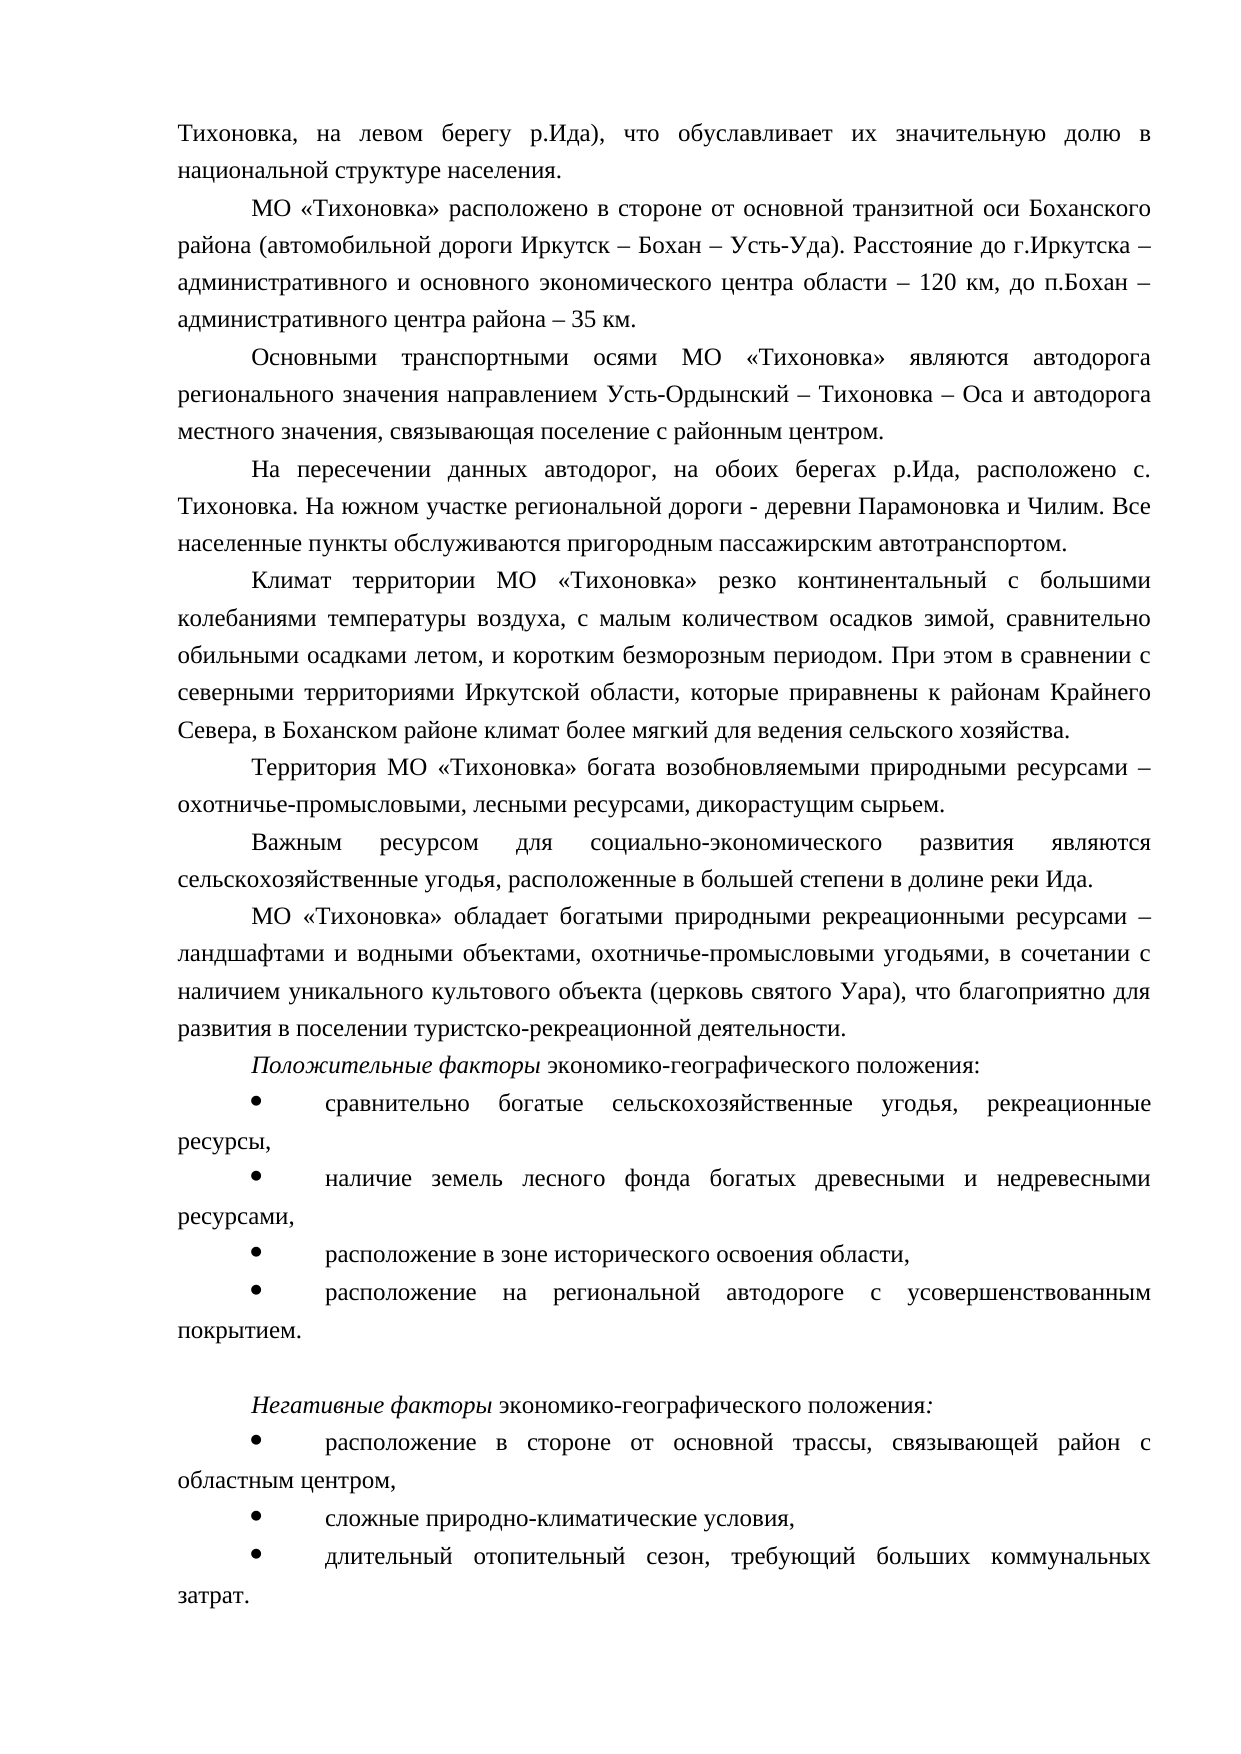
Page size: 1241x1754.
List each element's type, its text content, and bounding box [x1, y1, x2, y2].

list наличие земель лесного фонда богатых древесными и недревесными ресурсами, [177, 1163, 1152, 1230]
text МО «Тихоновка» обладает богатыми природными рекреационными ресурсами – ландшафтами и водными объектами, охотничье-промысловыми угодьями, в сочетании с наличием уникального культового объекта (церковь святого Уара), что благоприятно для развития в поселении туристско-рекреационной деятельности. [177, 901, 1152, 1042]
list расположение в зоне исторического освоения области, [177, 1239, 1152, 1268]
text МО «Тихоновка» расположено в стороне от основной транзитной оси Боханского района (автомобильной дороги Иркутск – Бохан – Усть-Уда). Расстояние до г.Иркутска – административного и основного экономического центра области – 120 км, до п.Бохан – административного центра района – 35 км. [177, 193, 1152, 333]
text Климат территории МО «Тихоновка» резко континентальный с большими колебаниями температуры воздуха, с малым количеством осадков зимой, сравнительно обильными осадками летом, и коротким безморозным периодом. При этом в сравнении с северными территориями Иркутской области, которые приравнены к районам Крайнего Севера, в Боханском районе климат более мягкий для ведения сельского хозяйства. [177, 566, 1152, 743]
text На пересечении данных автодорог, на обоих берегах р.Ида, расположено с. Тихоновка. На южном участке региональной дороги - деревни Парамоновка и Чилим. Все населенные пункты обслуживаются пригородным пассажирским автотранспортом. [177, 454, 1152, 557]
list сложные природно-климатические условия, [177, 1503, 1152, 1533]
list расположение в стороне от основной трассы, связывающей район с областным центром, [177, 1427, 1152, 1494]
text Важным ресурсом для социально-экономического развития являются сельскохозяйственные угодья, расположенные в большей степени в долине реки Ида. [177, 827, 1152, 893]
list сравнительно богатые сельскохозяйственные угодья, рекреационные ресурсы, [177, 1088, 1152, 1155]
list расположение на региональной автодороге с усовершенствованным покрытием. [177, 1277, 1152, 1344]
text Положительные факторы экономико-географического положения: [177, 1050, 1152, 1079]
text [177, 118, 1152, 184]
text Территория МО «Тихоновка» богата возобновляемыми природными ресурсами – охотничье-промысловыми, лесными ресурсами, дикорастущим сырьем. [177, 752, 1152, 818]
text Негативные факторы экономико-географического положения: [177, 1390, 1152, 1419]
text Основными транспортными осями МО «Тихоновка» являются автодорога регионального значения направлением Усть-Ордынский – Тихоновка – Оса и автодорога местного значения, связывающая поселение с районным центром. [177, 342, 1152, 445]
list длительный отопительный сезон, требующий больших коммунальных затрат. [177, 1541, 1152, 1608]
